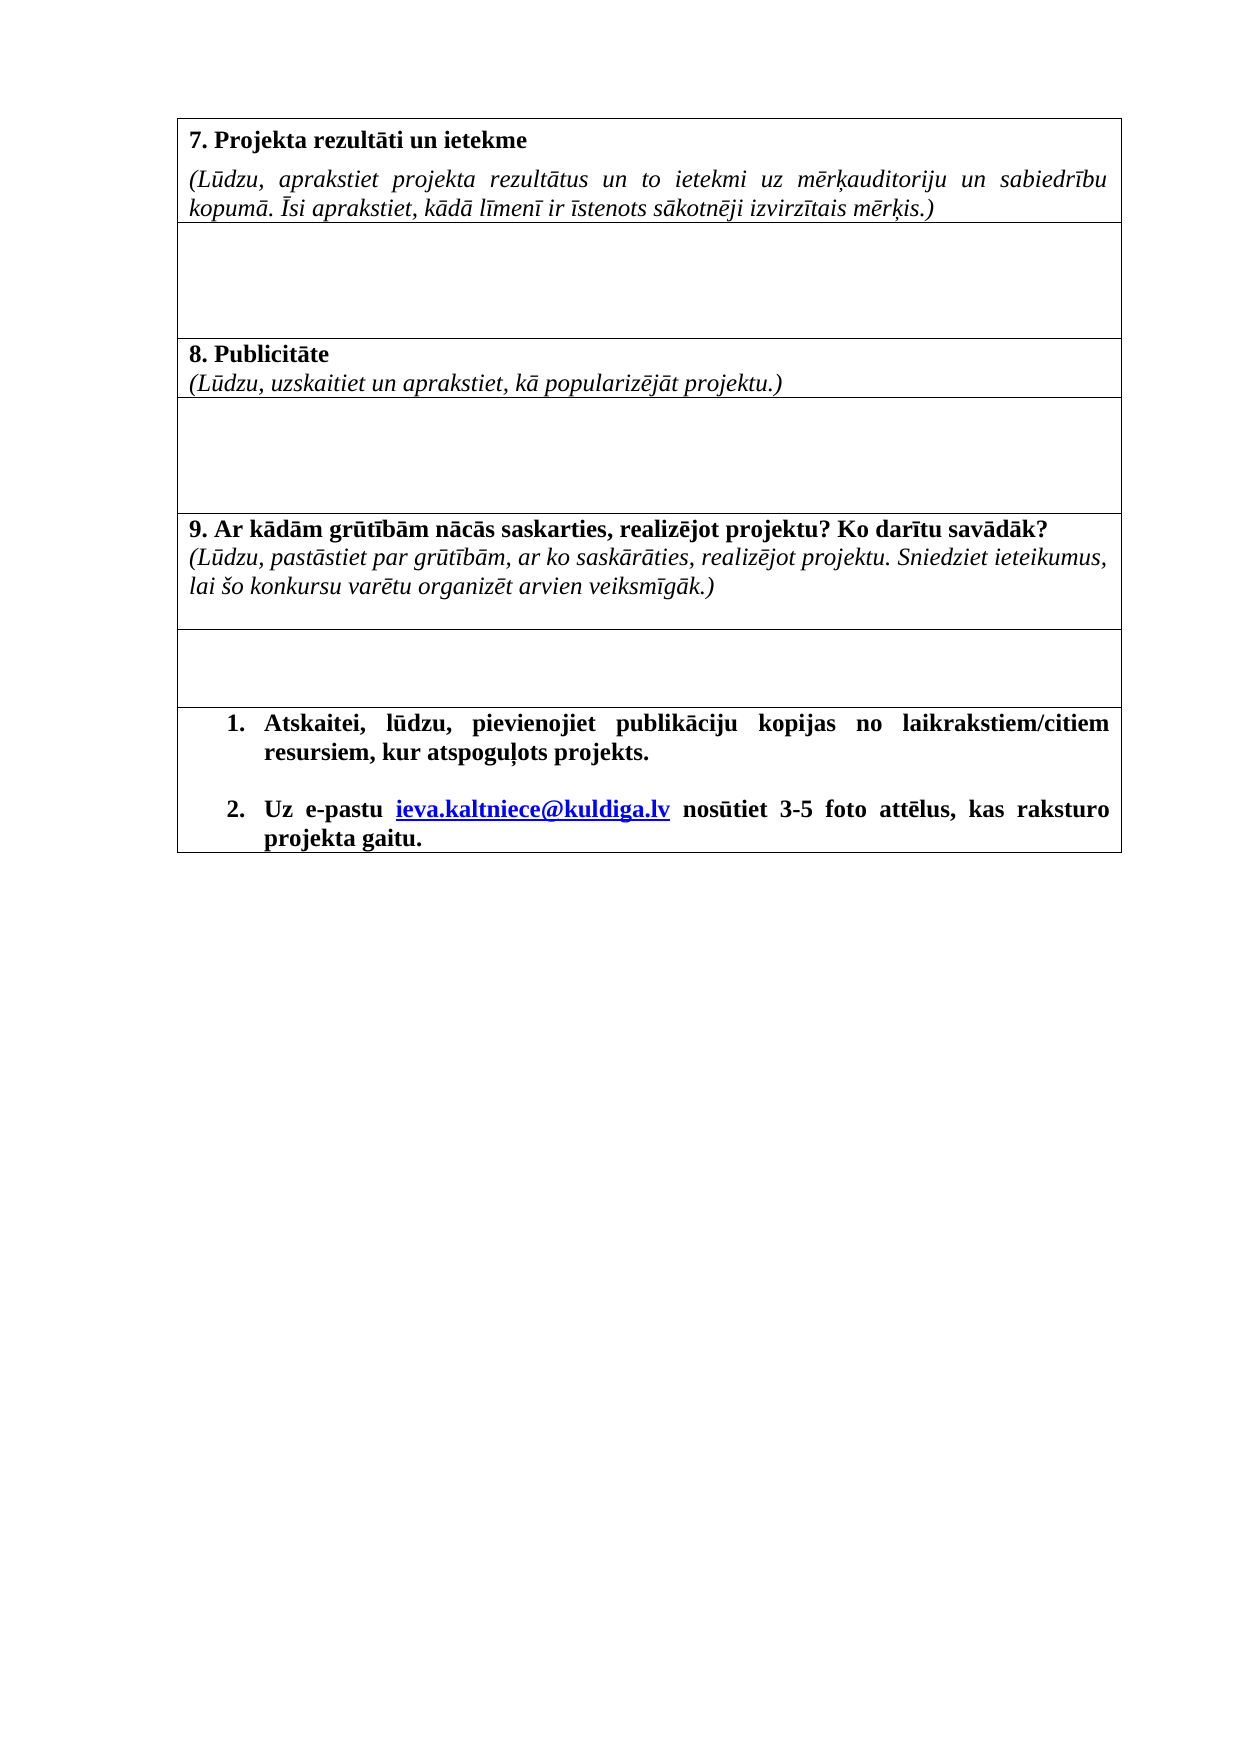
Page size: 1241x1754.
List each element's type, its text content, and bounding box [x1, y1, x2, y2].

table_cell [178, 223, 1121, 338]
table_cell [178, 630, 1121, 707]
table_cell 9. Ar kādām grūtībām nācās saskarties, realizējot projektu? Ko darītu savādāk? (Lūdzu, pastāstiet par grūtībām, ar ko saskārāties, realizējot projektu. Sniedziet ieteikumus, lai šo konkursu varētu organizēt arvien veiksmīgāk.) [178, 514, 1121, 629]
table_cell [178, 398, 1121, 513]
table_cell 7. Projekta rezultāti un ietekme (Lūdzu, aprakstiet projekta rezultātus un to ietekmi uz mērķauditoriju un sabiedrību kopumā. Īsi aprakstiet, kādā līmenī ir īstenots sākotnēji izvirzītais mērķis.) [178, 119, 1121, 222]
table_cell 8. Publicitāte (Lūdzu, uzskaitiet un aprakstiet, kā popularizējāt projektu.) [178, 339, 1121, 397]
table_cell Atskaitei, lūdzu, pievienojiet publikāciju kopijas no laikrakstiem/citiem resursiem, kur atspoguļots projekts. Uz e-pastu ieva.kaltniece@kuldiga.lv nosūtiet 3-5 foto attēlus, kas raksturo projekta gaitu. [178, 708, 1121, 852]
